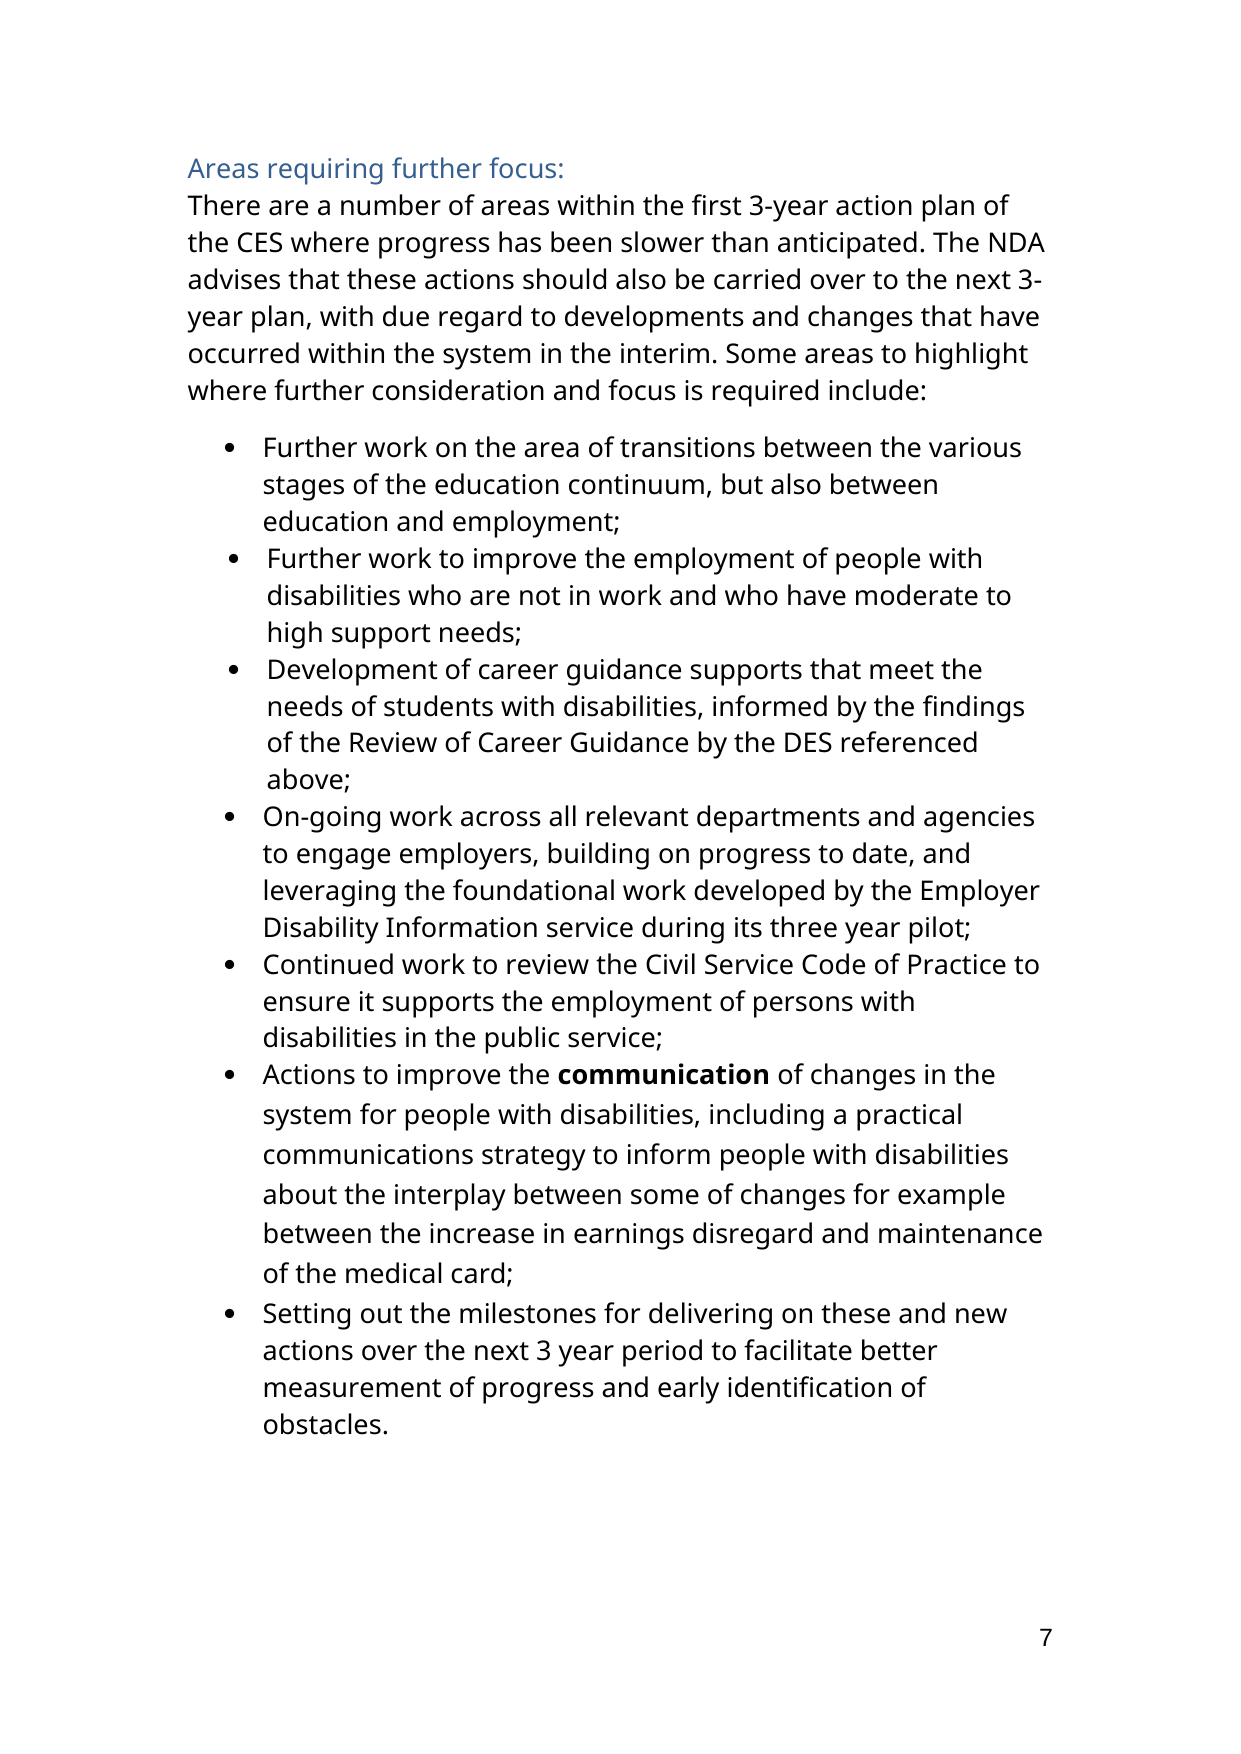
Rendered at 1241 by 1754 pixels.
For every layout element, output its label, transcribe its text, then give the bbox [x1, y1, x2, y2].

subtitle Areas requiring further focus: [187, 150, 1053, 187]
list Further work on the area of transitions between the various stages of the education continuum, but also between education and employment; [225, 429, 1053, 539]
list Continued work to review the Civil Service Code of Practice to ensure it supports the employment of persons with disabilities in the public service; [225, 945, 1053, 1056]
list Development of career guidance supports that meet the needs of students with disabilities, informed by the findings of the Review of Career Guidance by the DES referenced above; [229, 650, 1053, 798]
list Further work to improve the employment of people with disabilities who are not in work and who have moderate to high support needs; [229, 539, 1053, 650]
list Setting out the milestones for delivering on these and new actions over the next 3 year period to facilitate better measurement of progress and early identification of obstacles. [225, 1294, 1053, 1442]
list Actions to improve the communication of changes in the system for people with disabilities, including a practical communications strategy to inform people with disabilities about the interplay between some of changes for example between the increase in earnings disregard and maintenance of the medical card; [225, 1056, 1053, 1292]
list On-going work across all relevant departments and agencies to engage employers, building on progress to date, and leveraging the foundational work developed by the Employer Disability Information service during its three year pilot; [225, 798, 1053, 945]
text There are a number of areas within the first 3-year action plan of the CES where progress has been slower than anticipated. The NDA advises that these actions should also be carried over to the next 3-year plan, with due regard to developments and changes that have occurred within the system in the interim. Some areas to highlight where further consideration and focus is required include: [187, 187, 1053, 408]
